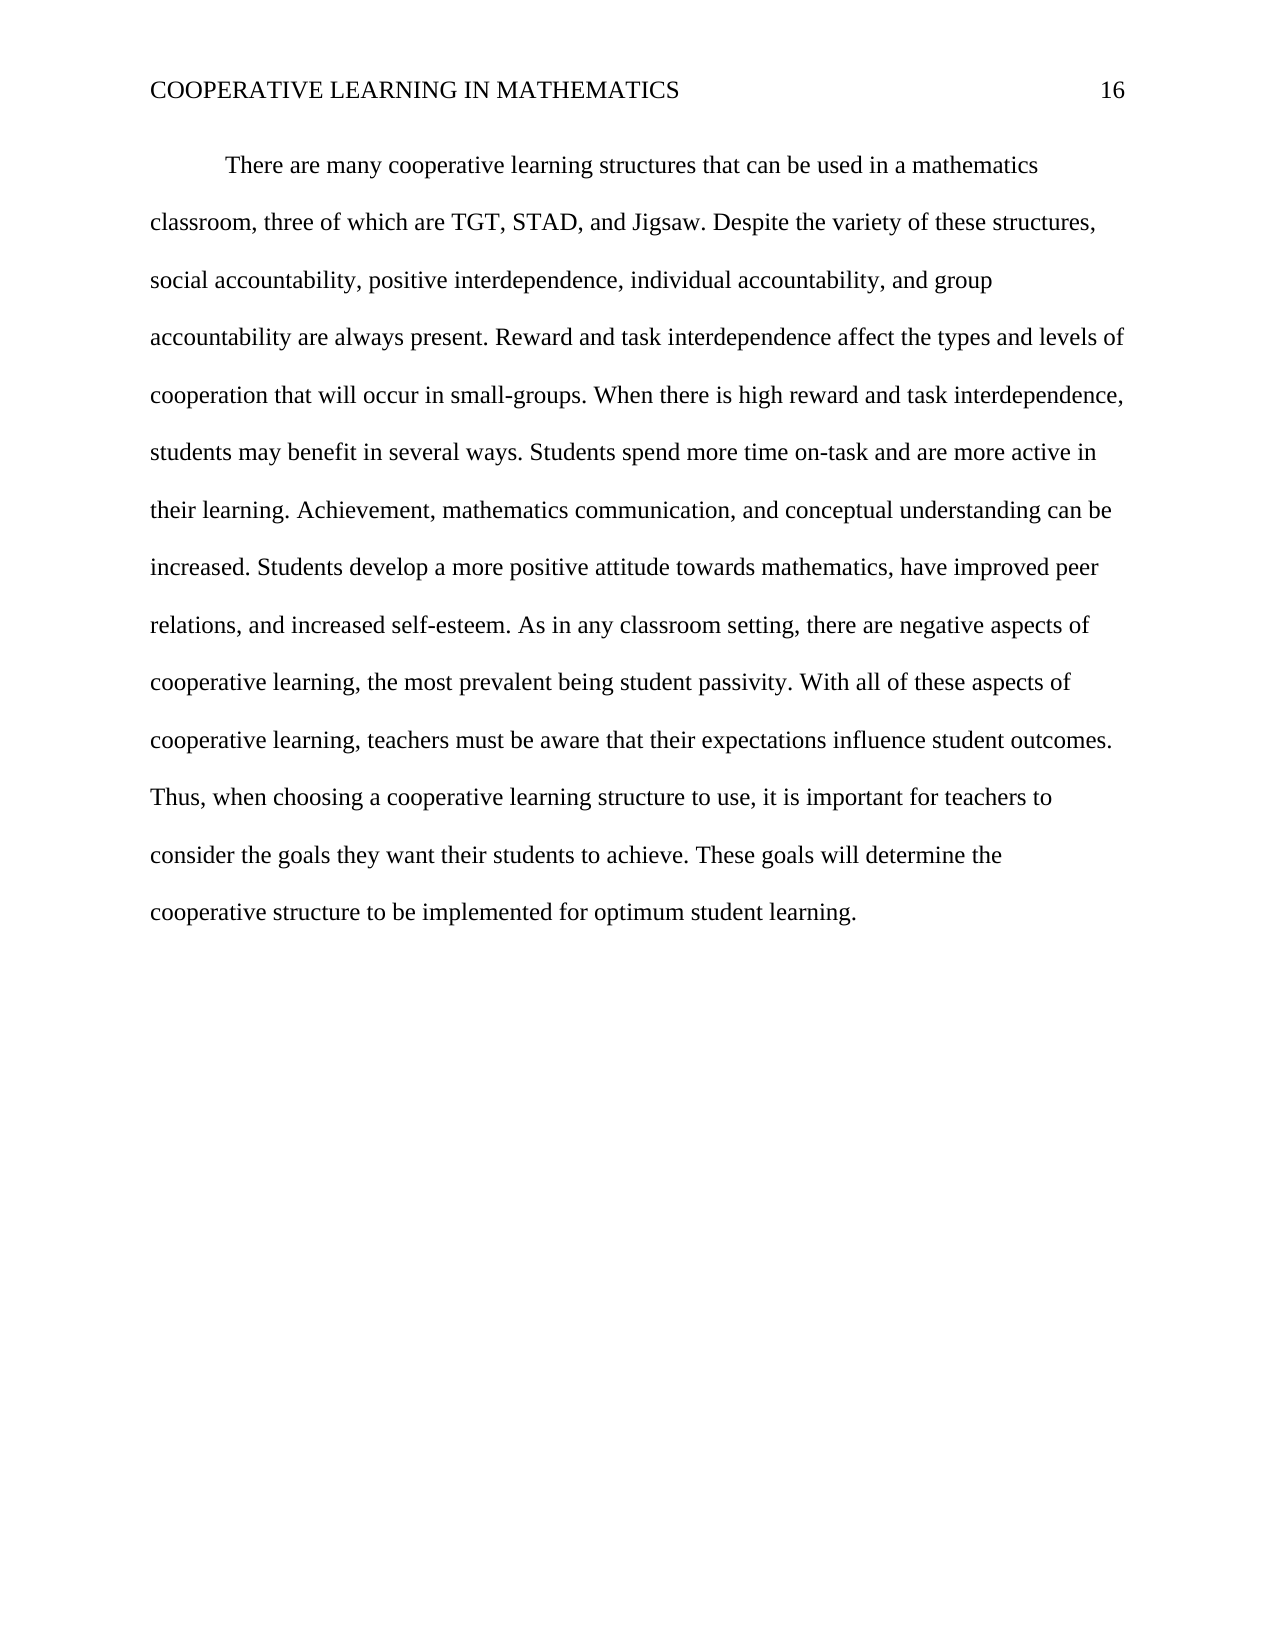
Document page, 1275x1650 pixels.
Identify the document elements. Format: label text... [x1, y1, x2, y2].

text There are many cooperative learning structures that can be used in a mathematics classroom, three of which are TGT, STAD, and Jigsaw. Despite the variety of these structures, social accountability, positive interdependence, individual accountability, and group accountability are always present. Reward and task interdependence affect the types and levels of cooperation that will occur in small-groups. When there is high reward and task interdependence, students may benefit in several ways. Students spend more time on-task and are more active in their learning. Achievement, mathematics communication, and conceptual understanding can be increased. Students develop a more positive attitude towards mathematics, have improved peer relations, and increased self-esteem. As in any classroom setting, there are negative aspects of cooperative learning, the most prevalent being student passivity. With all of these aspects of cooperative learning, teachers must be aware that their expectations influence student outcomes. Thus, when choosing a cooperative learning structure to use, it is important for teachers to consider the goals they want their students to achieve. These goals will determine the cooperative structure to be implemented for optimum student learning. [150, 150, 1125, 926]
